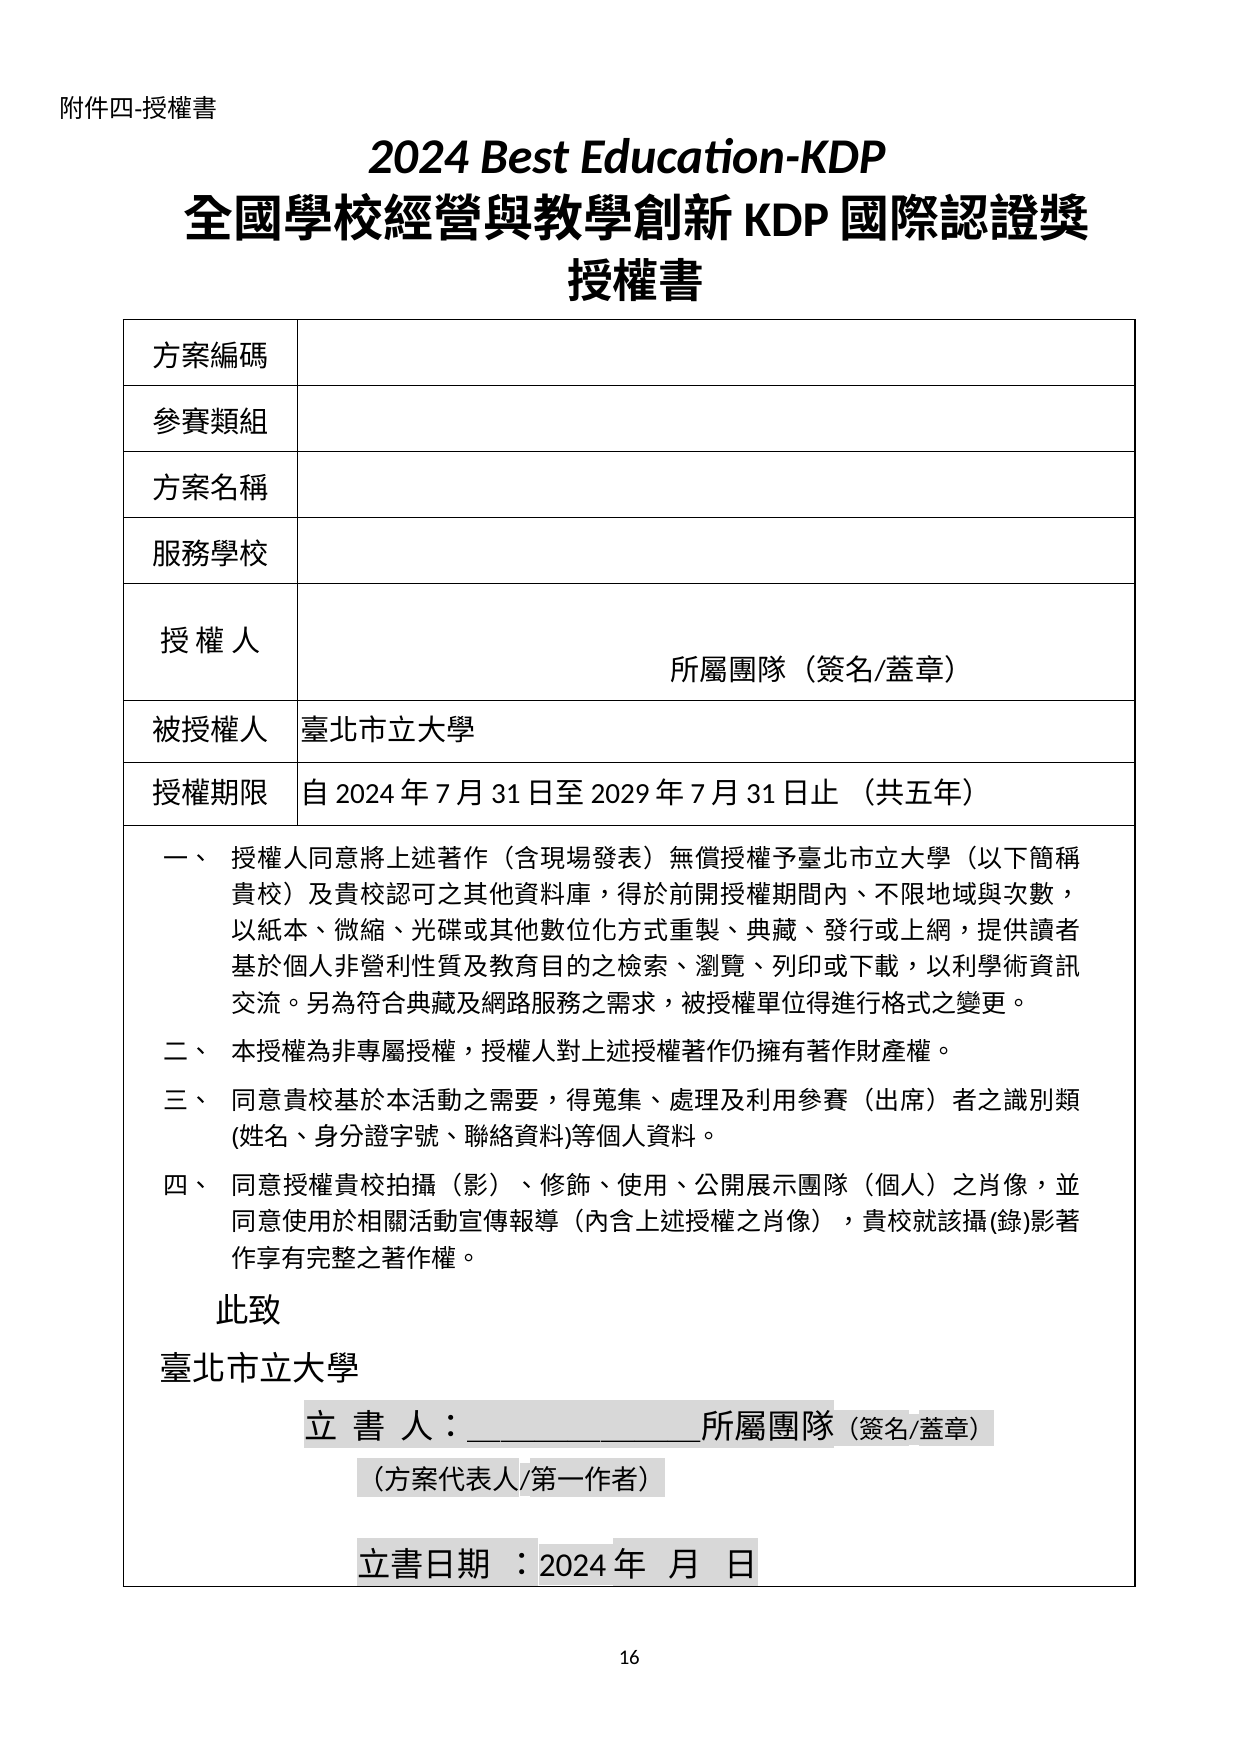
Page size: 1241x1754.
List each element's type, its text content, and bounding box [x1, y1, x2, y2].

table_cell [124, 826, 1134, 1586]
table_header 方案編碼 [124, 320, 297, 385]
table_cell 授權期限 [124, 763, 297, 824]
table_cell [298, 452, 1134, 517]
table_cell 參賽類組 [124, 386, 297, 451]
table_cell 授 權 人 [124, 584, 297, 699]
table_cell [298, 518, 1134, 583]
table_cell 服務學校 [124, 518, 297, 583]
text 全國學校經營與教學創新KDP國際認證獎 [59, 198, 1199, 246]
table_cell 臺北市立大學 [298, 701, 1134, 762]
table_cell 被授權人 [124, 701, 297, 762]
table_header [298, 320, 1134, 385]
text 2024 Best Education-KDP [59, 125, 1199, 186]
table_cell 所屬團隊（簽名/蓋章） [298, 584, 1134, 699]
text 附件四-授權書 [59, 89, 1199, 125]
text 授權書 [59, 259, 1199, 307]
table_cell 方案名稱 [124, 452, 297, 517]
table_cell 自2024年7月31日至2029年7月31日止 （共五年） [298, 763, 1134, 824]
table_cell [298, 386, 1134, 451]
